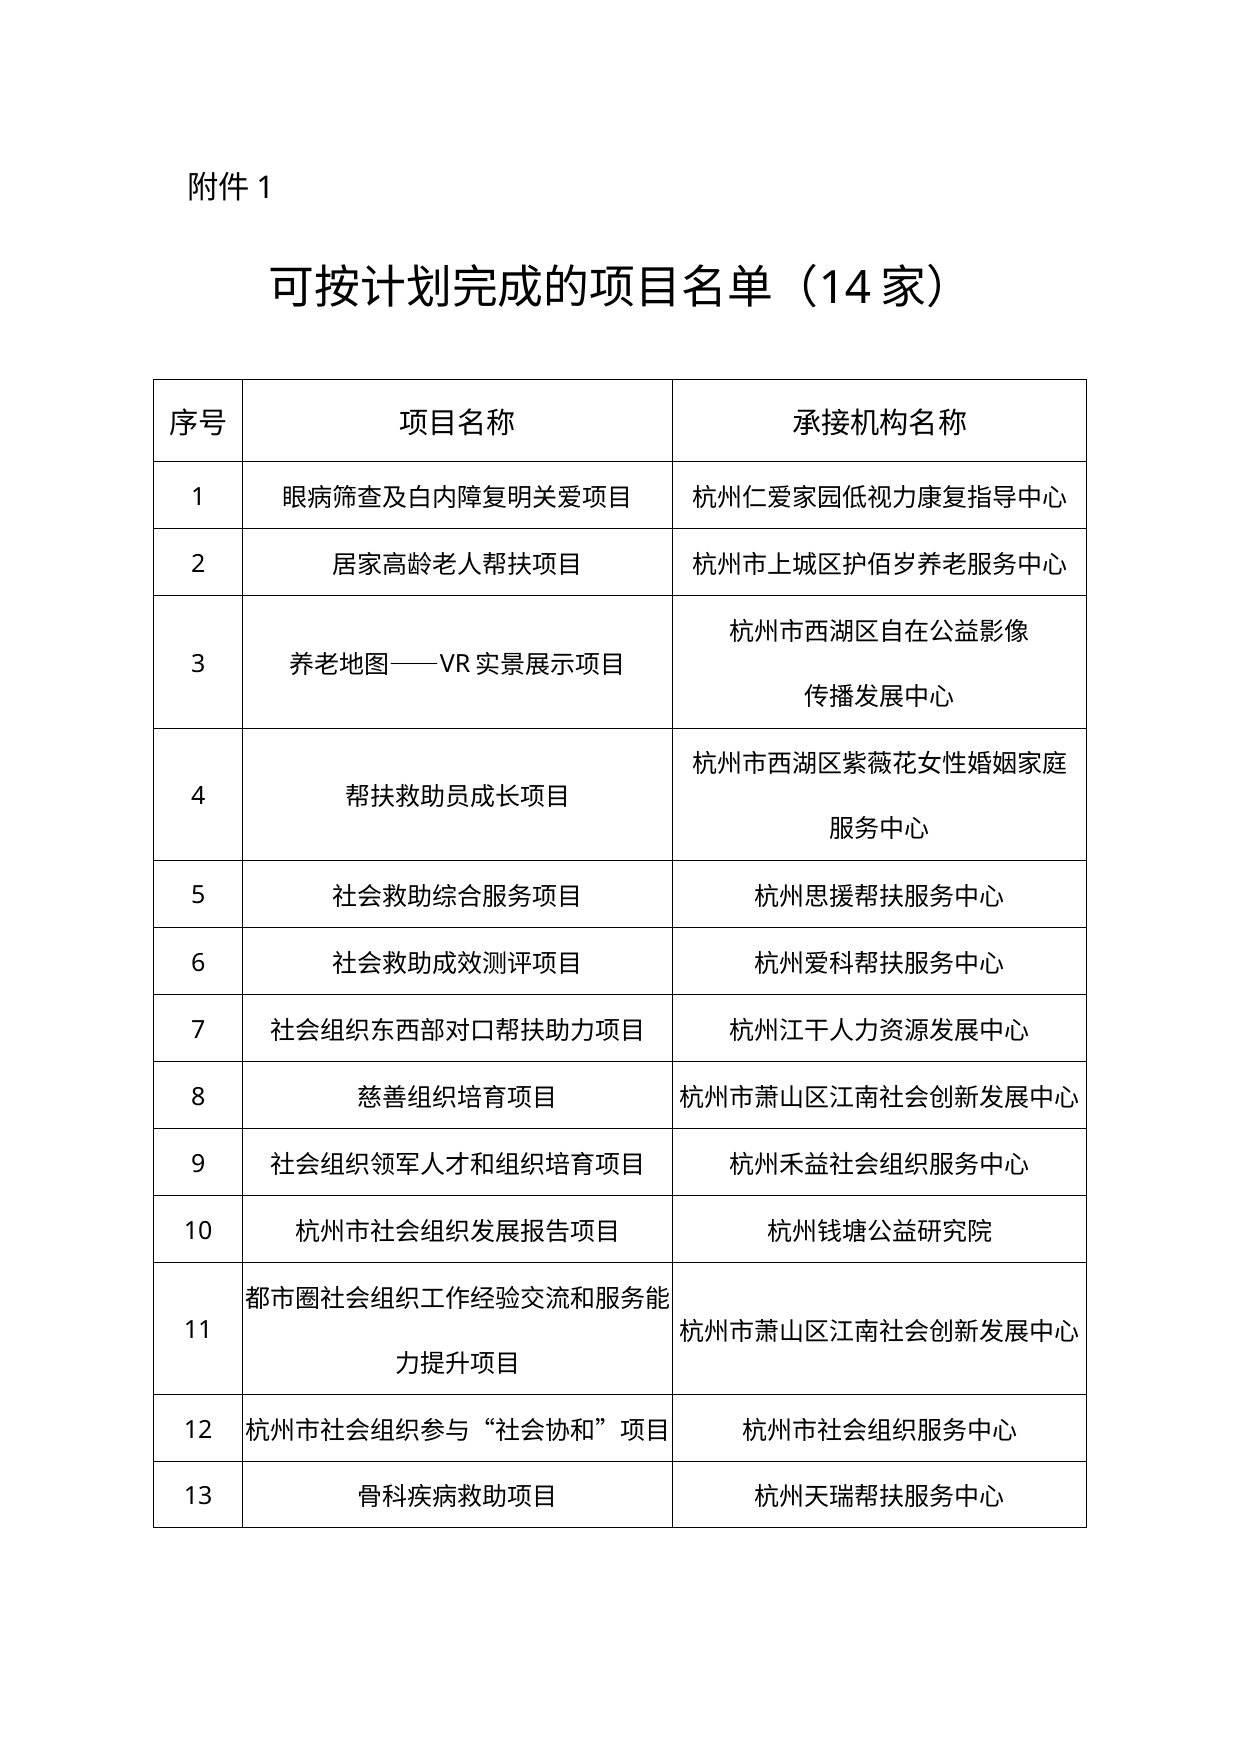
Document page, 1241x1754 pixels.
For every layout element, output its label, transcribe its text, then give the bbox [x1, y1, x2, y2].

table_cell 13 [154, 1462, 242, 1527]
table_cell 社会救助成效测评项目 [243, 928, 672, 994]
table_cell 杭州市萧山区江南社会创新发展中心 [673, 1263, 1086, 1394]
table_cell 6 [154, 928, 242, 994]
text 附件1 [187, 162, 1053, 207]
table_cell 杭州天瑞帮扶服务中心 [673, 1462, 1086, 1527]
table_cell 杭州市社会组织参与“社会协和”项目 [243, 1395, 672, 1461]
table_cell 9 [154, 1129, 242, 1195]
table_cell 杭州江干人力资源发展中心 [673, 995, 1086, 1061]
table_cell 杭州仁爱家园低视力康复指导中心 [673, 462, 1086, 528]
table_cell 杭州市社会组织服务中心 [673, 1395, 1086, 1461]
table_cell 杭州市西湖区紫薇花女性婚姻家庭 服务中心 [673, 729, 1086, 859]
table_cell 1 [154, 462, 242, 528]
table_cell 12 [154, 1395, 242, 1461]
table_cell 骨科疾病救助项目 [243, 1462, 672, 1527]
text 可按计划完成的项目名单（14家） [187, 250, 1053, 317]
table_cell 3 [154, 596, 242, 727]
table_cell 杭州思援帮扶服务中心 [673, 861, 1086, 927]
table_cell 杭州市上城区护佰岁养老服务中心 [673, 529, 1086, 595]
table_cell 杭州钱塘公益研究院 [673, 1196, 1086, 1262]
table_cell 社会组织东西部对口帮扶助力项目 [243, 995, 672, 1061]
table_cell 社会组织领军人才和组织培育项目 [243, 1129, 672, 1195]
table_cell 帮扶救助员成长项目 [243, 729, 672, 859]
table_cell 5 [154, 861, 242, 927]
table_header 承接机构名称 [673, 380, 1086, 461]
table_cell 杭州市社会组织发展报告项目 [243, 1196, 672, 1262]
table_cell 慈善组织培育项目 [243, 1062, 672, 1128]
table_cell 眼病筛查及白内障复明关爱项目 [243, 462, 672, 528]
table_cell 杭州爱科帮扶服务中心 [673, 928, 1086, 994]
table_cell 养老地图——VR实景展示项目 [243, 596, 672, 727]
table_cell 杭州市萧山区江南社会创新发展中心 [673, 1062, 1086, 1128]
table_cell 2 [154, 529, 242, 595]
table_cell 8 [154, 1062, 242, 1128]
table_header 项目名称 [243, 380, 672, 461]
table_cell 4 [154, 729, 242, 859]
table_header 序号 [154, 380, 242, 461]
table_cell 10 [154, 1196, 242, 1262]
table_cell 11 [154, 1263, 242, 1394]
table_cell 都市圈社会组织工作经验交流和服务能力提升项目 [243, 1263, 672, 1394]
table_cell 居家高龄老人帮扶项目 [243, 529, 672, 595]
table_cell 7 [154, 995, 242, 1061]
table_cell 杭州市西湖区自在公益影像 传播发展中心 [673, 596, 1086, 727]
table_cell 社会救助综合服务项目 [243, 861, 672, 927]
table_cell 杭州禾益社会组织服务中心 [673, 1129, 1086, 1195]
